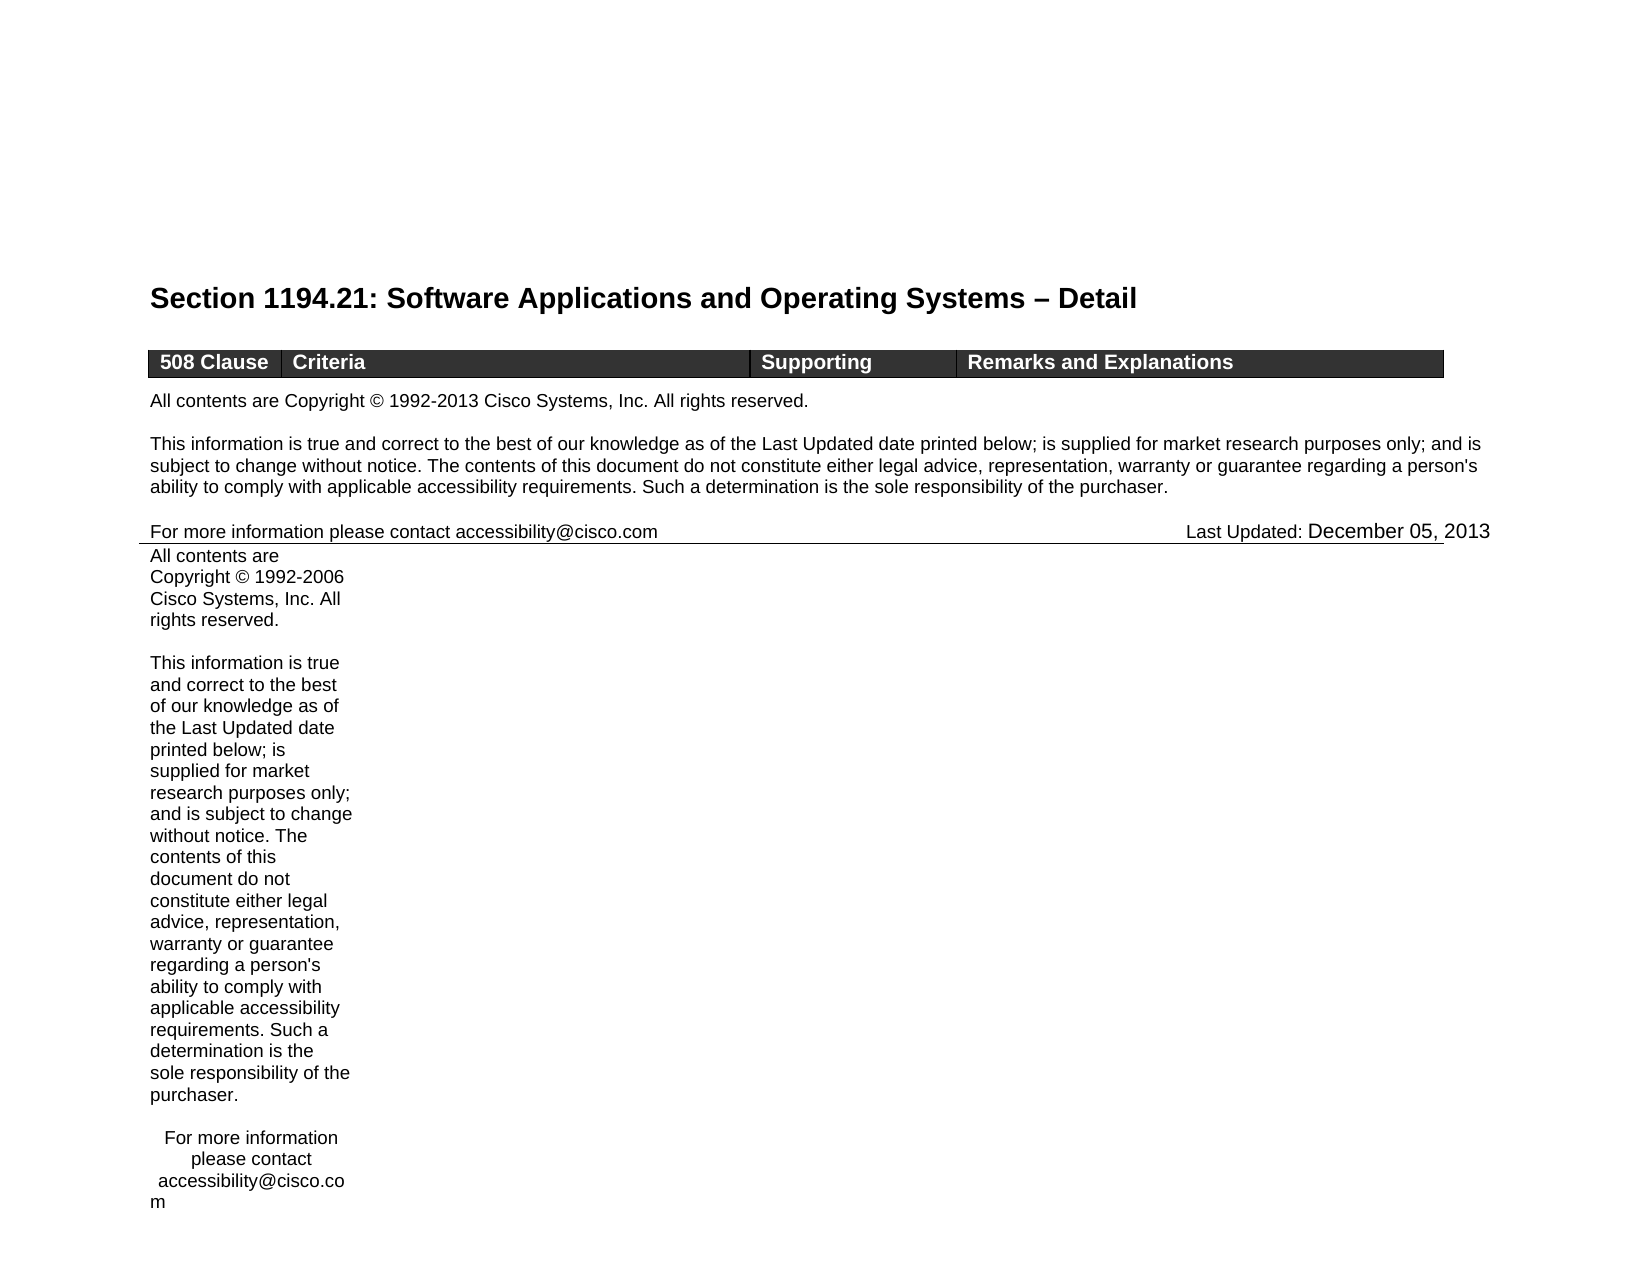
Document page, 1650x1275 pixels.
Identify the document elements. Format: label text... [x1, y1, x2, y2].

table_header Supporting Features [751, 350, 956, 377]
table_header Criteria [282, 350, 749, 377]
table_header Remarks and Explanations [957, 350, 1443, 377]
subtitle Section 1194.21: Software Applications and Operating Systems – Detail [150, 281, 1500, 314]
table_header 508 Clause [149, 350, 281, 377]
